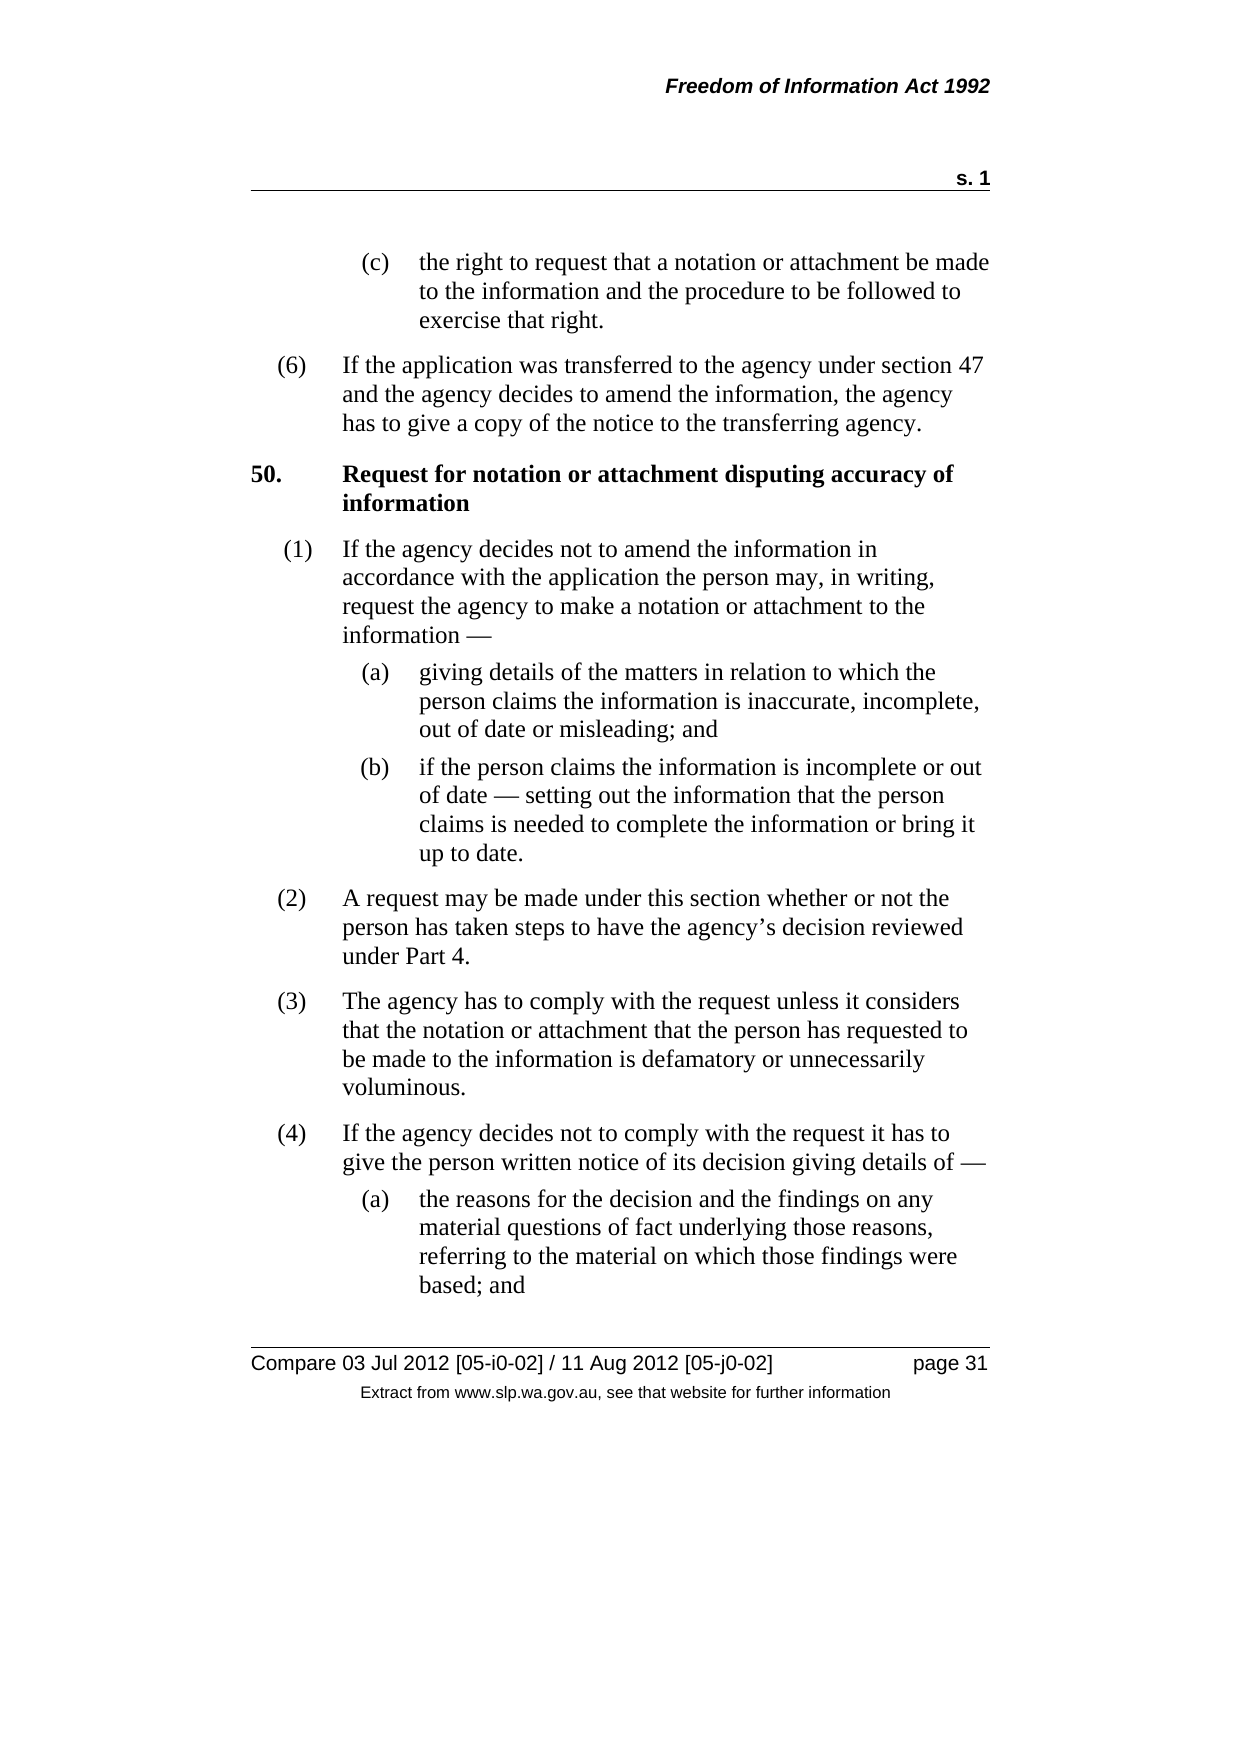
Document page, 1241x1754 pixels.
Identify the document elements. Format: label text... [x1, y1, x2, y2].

text (a) the reasons for the decision and the findings on any material questions of fact underlying those reasons, referring to the material on which those findings were based; and [251, 1184, 990, 1299]
subtitle 50. Request for notation or attachment disputing accuracy of information [251, 459, 990, 517]
text (1) If the agency decides not to amend the information in accordance with the application the person may, in writing, request the agency to make a notation or attachment to the information — [251, 534, 990, 649]
text (6) If the application was transferred to the agency under section 47 and the agency decides to amend the information, the agency has to give a copy of the notice to the transferring agency. [251, 350, 990, 437]
text (2) A request may be made under this section whether or not the person has taken steps to have the agency’s decision reviewed under Part 4. [251, 883, 990, 969]
text (b) if the person claims the information is incomplete or out of date — setting out the information that the person claims is needed to complete the information or bring it up to date. [251, 752, 990, 867]
text (c) the right to request that a notation or attachment be made to the information and the procedure to be followed to exercise that right. [251, 247, 990, 334]
text (4) If the agency decides not to comply with the request it has to give the person written notice of its decision giving details of — [251, 1118, 990, 1175]
text (a) giving details of the matters in relation to which the person claims the information is inaccurate, incomplete, out of date or misleading; and [251, 657, 990, 743]
text (3) The agency has to comply with the request unless it considers that the notation or attachment that the person has requested to be made to the information is defamatory or unnecessarily voluminous. [251, 986, 990, 1101]
